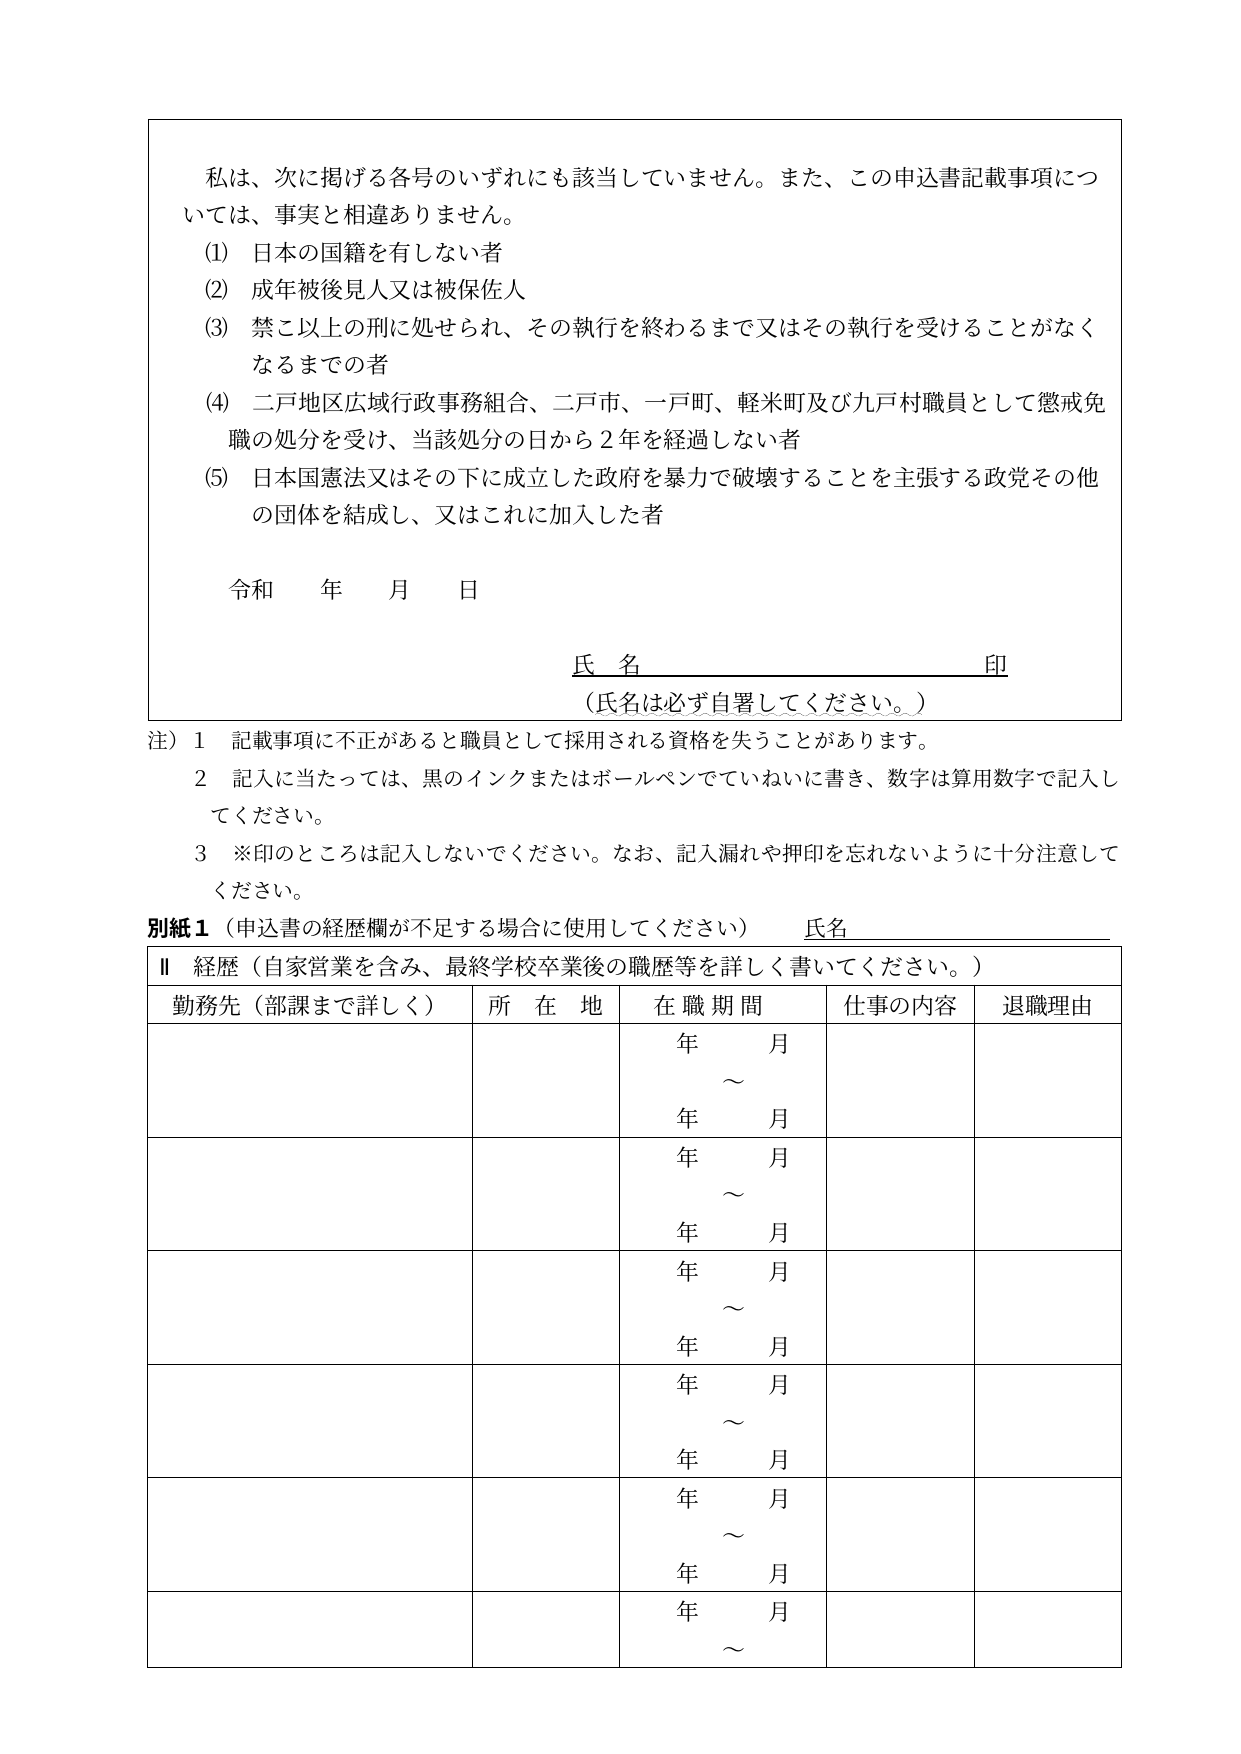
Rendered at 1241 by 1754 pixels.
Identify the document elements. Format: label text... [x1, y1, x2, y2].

table_cell 所 在 地 [473, 986, 619, 1023]
text ３ ※印のところは記入しないでください。なお、記入漏れや押印を忘れないように十分注意してください。 [148, 833, 1122, 908]
text 注）１ 記載事項に不正があると職員として採用される資格を失うことがあります。 [148, 721, 1122, 758]
table_cell [827, 1592, 974, 1667]
table_cell [975, 1138, 1121, 1250]
table_cell [148, 1365, 472, 1477]
table_cell [473, 1138, 619, 1250]
table_cell 在 職 期 間 [620, 986, 826, 1023]
table_cell [148, 1138, 472, 1250]
table_cell [975, 1365, 1121, 1477]
text ２ 記入に当たっては、黒のインクまたはボールペンでていねいに書き、数字は算用数字で記入してください。 [148, 758, 1122, 833]
table_cell 勤務先（部課まで詳しく） [148, 986, 472, 1023]
table_cell [975, 1478, 1121, 1591]
table_cell [975, 1024, 1121, 1137]
table_cell 私は、次に掲げる各号のいずれにも該当していません。また、この申込書記載事項につ いては、事実と相違ありません。 ⑴ 日本の国籍を有しない者 ⑵ 成年被後見人又は被保佐人 ⑶ 禁こ以上の刑に処せられ、その執行を終わるまで又はその執行を受けることがなく なるまでの者 ⑷ 二戸地区広域行政事務組合、二戸市、一戸町、軽米町及び九戸村職員として懲戒免職の処分を受け、当該処分の日から２年を経過しない者 ⑸ 日本国憲法又はその下に成立した政府を暴力で破壊することを主張する政党その他 の団体を結成し、又はこれに加入した者 令和 年 月 日 氏 名 印 （氏名は必ず自署してください。） [149, 120, 1121, 720]
table_cell [148, 1478, 472, 1591]
table_cell 年 月 ～ 年 月 [620, 1138, 826, 1250]
table_cell [473, 1365, 619, 1477]
table_cell [473, 1251, 619, 1364]
table_cell [148, 1592, 472, 1667]
table_cell [148, 1251, 472, 1364]
table_cell 年 月 ～ 年 月 [620, 1251, 826, 1364]
table_cell 退職理由 [975, 986, 1121, 1023]
table_cell [827, 1024, 974, 1137]
table_cell 仕事の内容 [827, 986, 974, 1023]
table_cell 年 月 ～ 年 月 [620, 1365, 826, 1477]
table_cell [473, 1592, 619, 1667]
table_cell [148, 1024, 472, 1137]
table_cell [827, 1251, 974, 1364]
table_cell 年 月 ～ 年 月 [620, 1592, 826, 1667]
table_cell [827, 1365, 974, 1477]
table_cell [473, 1024, 619, 1137]
table_cell [827, 1138, 974, 1250]
table_cell [473, 1478, 619, 1591]
table_cell [975, 1251, 1121, 1364]
table_cell 年 月 ～ 年 月 [620, 1478, 826, 1591]
table_cell [975, 1592, 1121, 1667]
text 別紙１（申込書の経歴欄が不足する場合に使用してください） 氏名 [148, 908, 1122, 946]
table_header Ⅱ 経歴（自家営業を含み、最終学校卒業後の職歴等を詳しく書いてください。） [148, 947, 1121, 984]
table_cell [827, 1478, 974, 1591]
table_cell 年 月 ～ 年 月 [620, 1024, 826, 1137]
